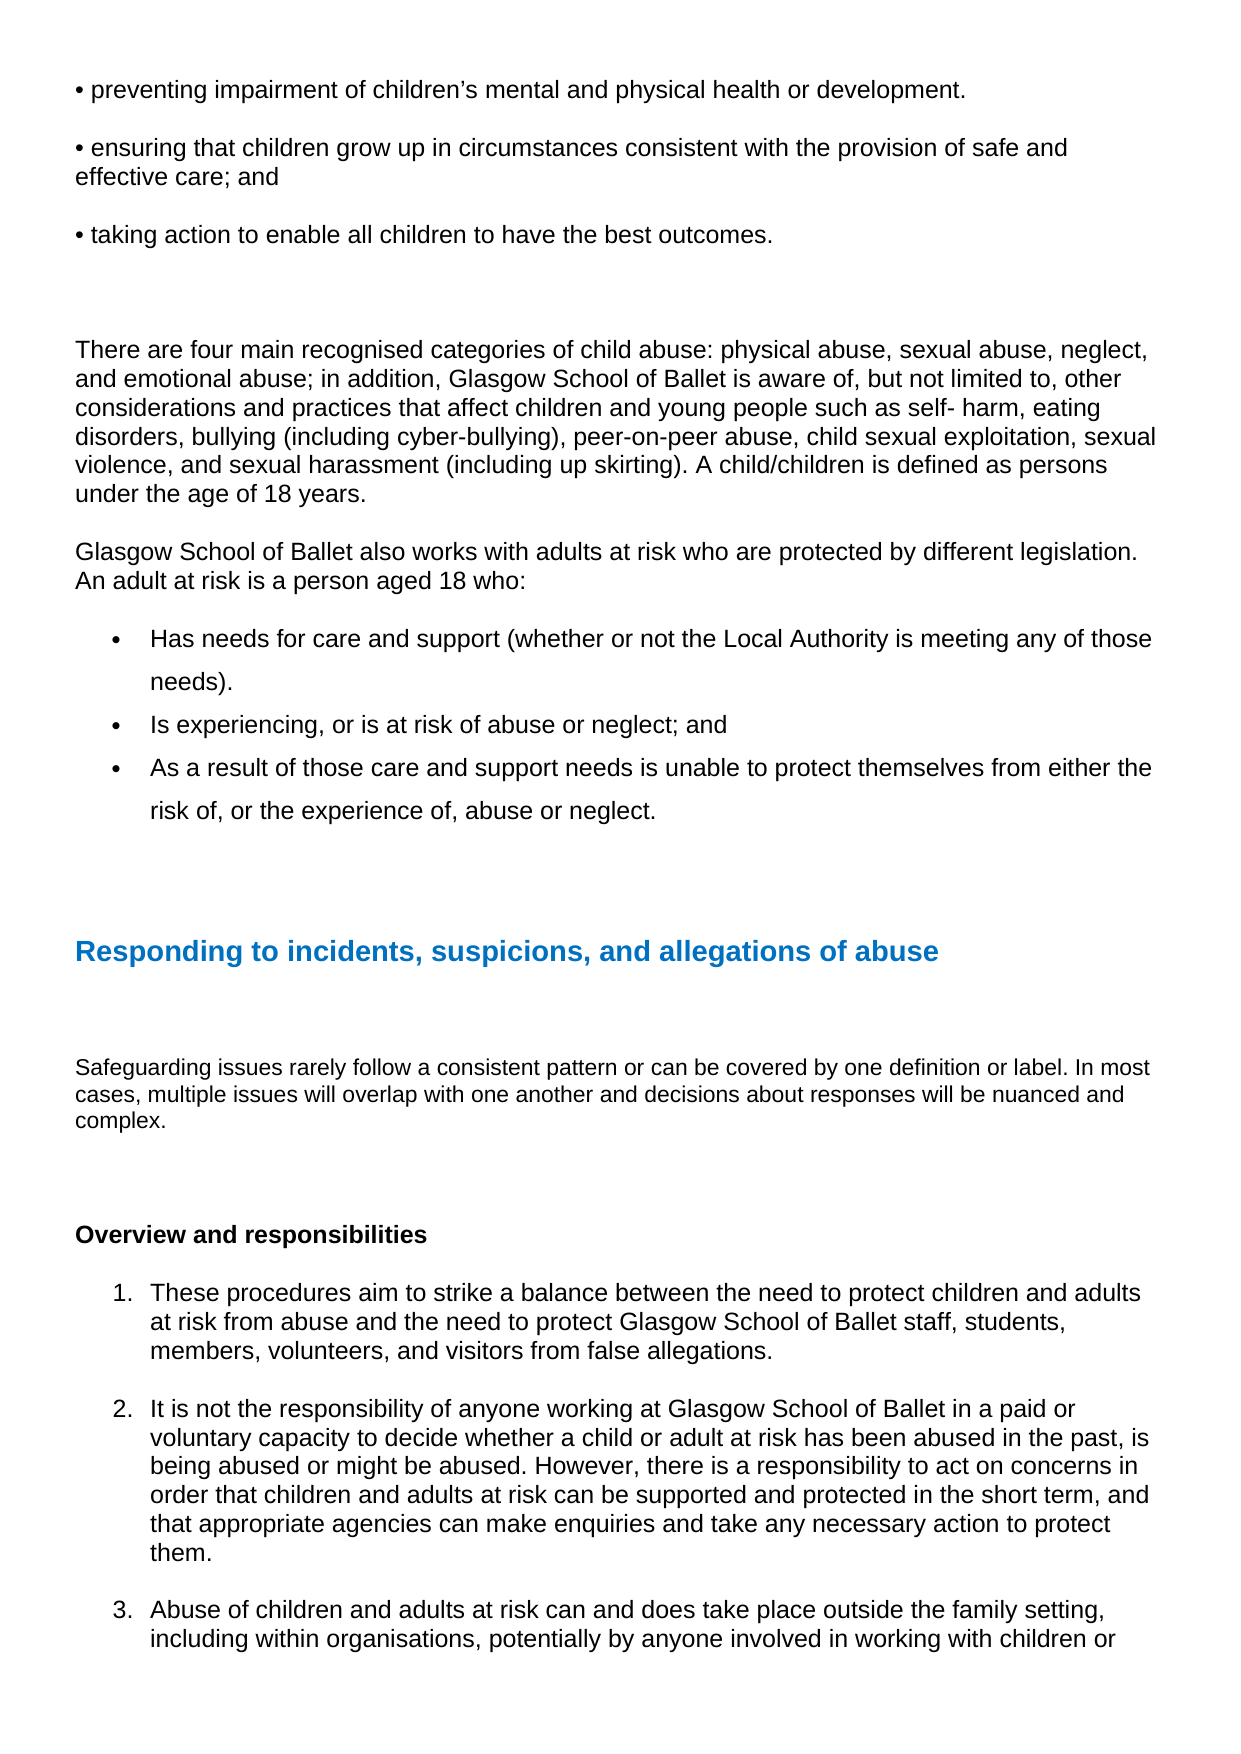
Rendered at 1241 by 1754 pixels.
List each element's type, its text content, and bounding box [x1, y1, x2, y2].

text There are four main recognised categories of child abuse: physical abuse, sexual abuse, neglect, and emotional abuse; in addition, Glasgow School of Ballet is aware of, but not limited to, other considerations and practices that affect children and young people such as self- harm, eating disorders, bullying (including cyber-bullying), peer-on-peer abuse, child sexual exploitation, sexual violence, and sexual harassment (including up skirting). A child/children is defined as persons under the age of 18 years. [75, 335, 1165, 508]
text Safeguarding issues rarely follow a consistent pattern or can be covered by one definition or label. In most cases, multiple issues will overlap with one another and decisions about responses will be nuanced and complex. [75, 1054, 1165, 1133]
list Has needs for care and support (whether or not the Local Authority is meeting any of those needs). [112, 624, 1165, 696]
text Overview and responsibilities [75, 1220, 1165, 1249]
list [112, 1595, 1165, 1652]
list These procedures aim to strike a balance between the need to protect children and adults at risk from abuse and the need to protect Glasgow School of Ballet staff, students, members, volunteers, and visitors from false allegations. [112, 1278, 1165, 1364]
text • ensuring that children grow up in circumstances consistent with the provision of safe and effective care; and [75, 133, 1165, 190]
list It is not the responsibility of anyone working at Glasgow School of Ballet in a paid or voluntary capacity to decide whether a child or adult at risk has been abused in the past, is being abused or might be abused. However, there is a responsibility to act on concerns in order that children and adults at risk can be supported and protected in the short term, and that appropriate agencies can make enquiries and take any necessary action to protect them. [112, 1394, 1165, 1566]
text Responding to incidents, suspicions, and allegations of abuse [75, 934, 1165, 967]
list As a result of those care and support needs is unable to protect themselves from either the risk of, or the experience of, abuse or neglect. [112, 753, 1165, 825]
list Is experiencing, or is at risk of abuse or neglect; and [112, 710, 1165, 739]
text • taking action to enable all children to have the best outcomes. [75, 219, 1165, 248]
text Glasgow School of Ballet also works with adults at risk who are protected by different legislation. An adult at risk is a person aged 18 who: [75, 537, 1165, 594]
text • preventing impairment of children’s mental and physical health or development. [75, 75, 1165, 104]
